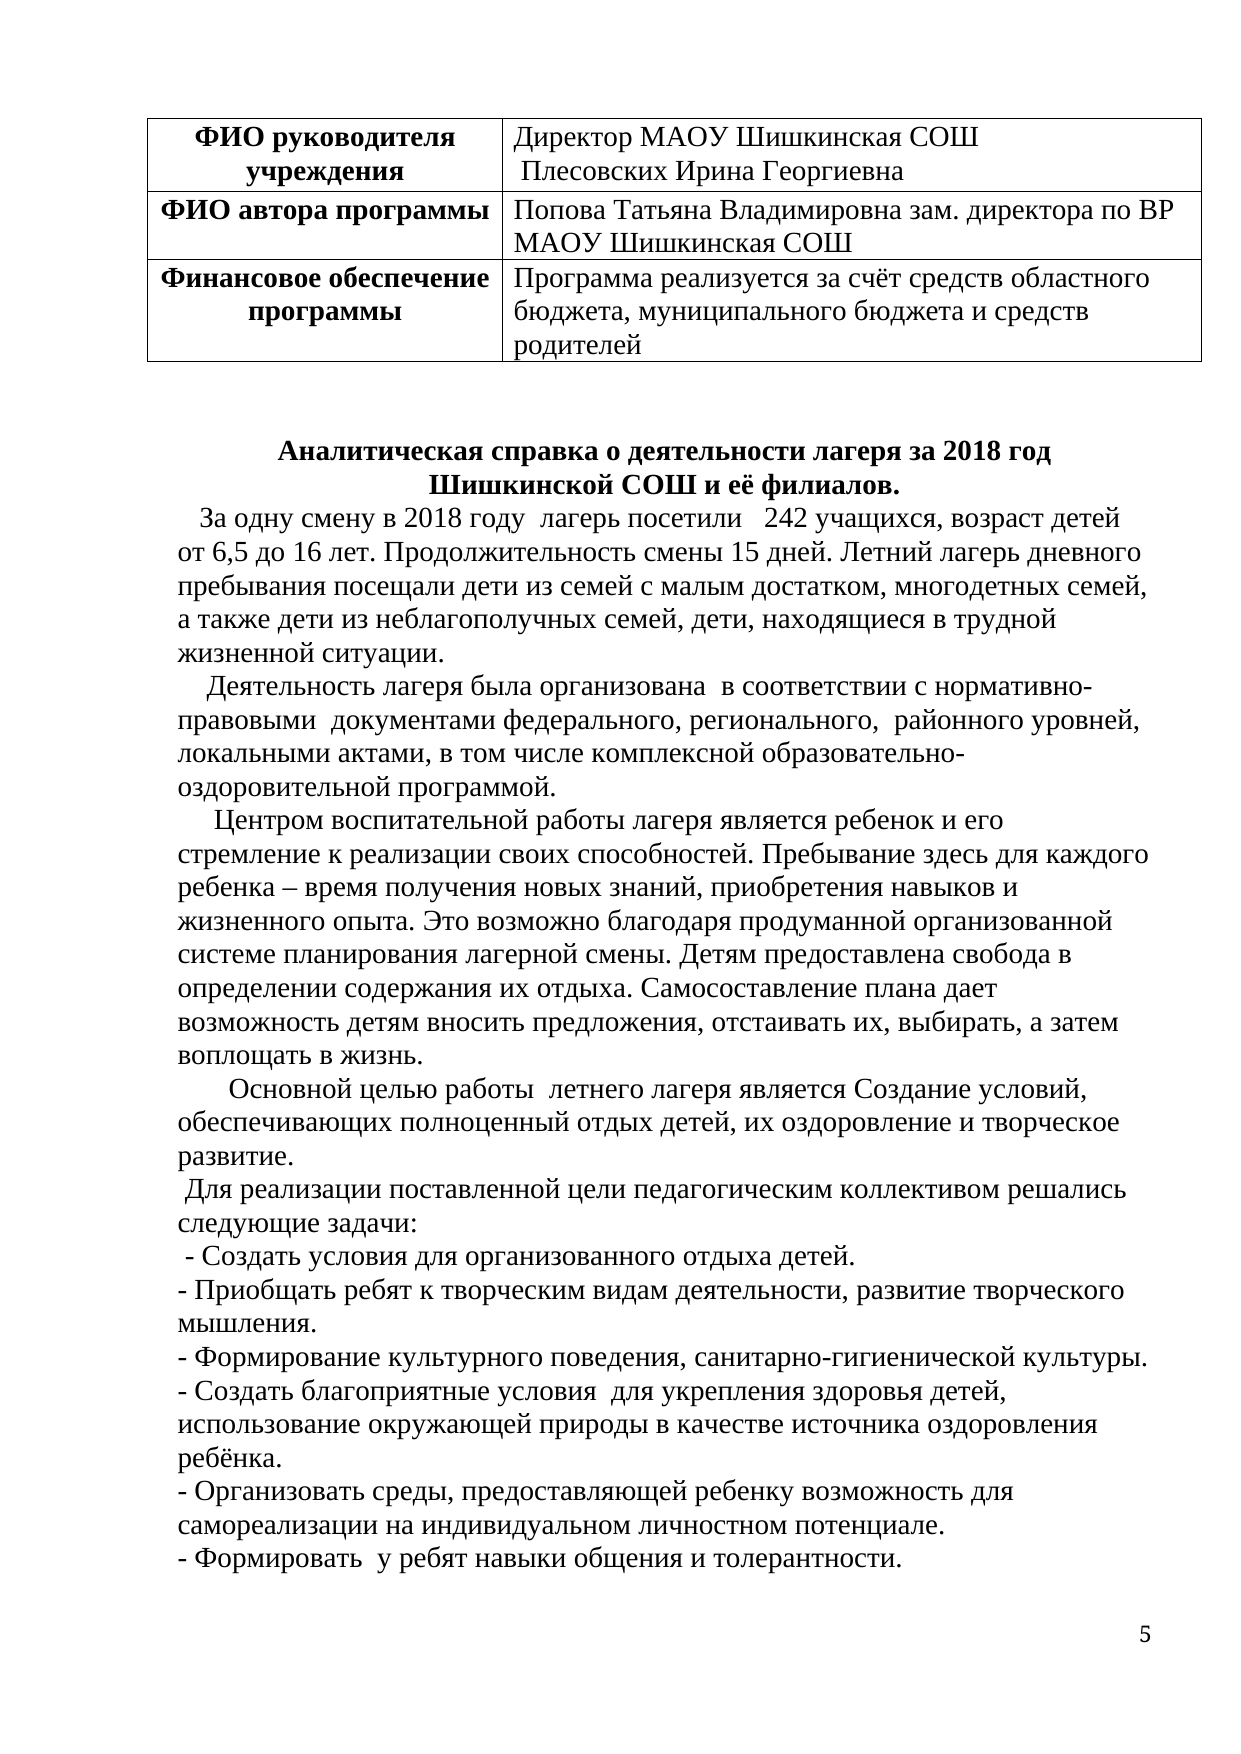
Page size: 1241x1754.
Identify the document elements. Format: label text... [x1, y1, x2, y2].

text - Создать благоприятные условия для укрепления здоровья детей, использование окружающей природы в качестве источника оздоровления ребёнка. [177, 1373, 1152, 1473]
text Центром воспитательной работы лагеря является ребенок и его стремление к реализации своих способностей. Пребывание здесь для каждого ребенка – время получения новых знаний, приобретения навыков и жизненного опыта. Это возможно благодаря продуманной организованной системе планирования лагерной смены. Детям предоставлена свобода в определении содержания их отдыха. Самосоставление плана дает возможность детям вносить предложения, отстаивать их, выбирать, а затем воплощать в жизнь. [177, 802, 1152, 1071]
text Деятельность лагеря была организована в соответствии с нормативно-правовыми документами федерального, регионального, районного уровней, локальными актами, в том числе комплексной образовательно-оздоровительной программой. [177, 668, 1152, 802]
table_cell ФИО руководителя учреждения [148, 119, 502, 191]
text За одну смену в 2018 году лагерь посетили 242 учащихся, возраст детей от 6,5 до 16 лет. Продолжительность смены 15 дней. Летний лагерь дневного пребывания посещали дети из семей с малым достатком, многодетных семей, а также дети из неблагополучных семей, дети, находящиеся в трудной жизненной ситуации. [177, 501, 1152, 668]
text - Приобщать ребят к творческим видам деятельности, развитие творческого мышления. [177, 1272, 1152, 1339]
text Аналитическая справка о деятельности лагеря за 2018 год [177, 433, 1152, 467]
table_cell ФИО автора программы [148, 192, 502, 259]
text Основной целью работы летнего лагеря является Создание условий, обеспечивающих полноценный отдых детей, их оздоровление и творческое развитие. [177, 1071, 1152, 1171]
table_cell Финансовое обеспечение программы [148, 260, 502, 361]
text - Формирование культурного поведения, санитарно-гигиенической культуры. [177, 1339, 1152, 1373]
text - Создать условия для организованного отдыха детей. [177, 1238, 1152, 1272]
text - Формировать у ребят навыки общения и толерантности. [177, 1540, 1152, 1574]
text Для реализации поставленной цели педагогическим коллективом решались следующие задачи: [177, 1171, 1152, 1238]
table_cell Директор МАОУ Шишкинская СОШ Плесовских Ирина Георгиевна [503, 119, 1201, 191]
text Шишкинской СОШ и её филиалов. [177, 467, 1152, 501]
text - Организовать среды, предоставляющей ребенку возможность для самореализации на индивидуальном личностном потенциале. [177, 1473, 1152, 1540]
table_cell Попова Татьяна Владимировна зам. директора по ВР МАОУ Шишкинская СОШ [503, 192, 1201, 259]
table_cell Программа реализуется за счёт средств областного бюджета, муниципального бюджета и средств родителей [503, 260, 1201, 361]
